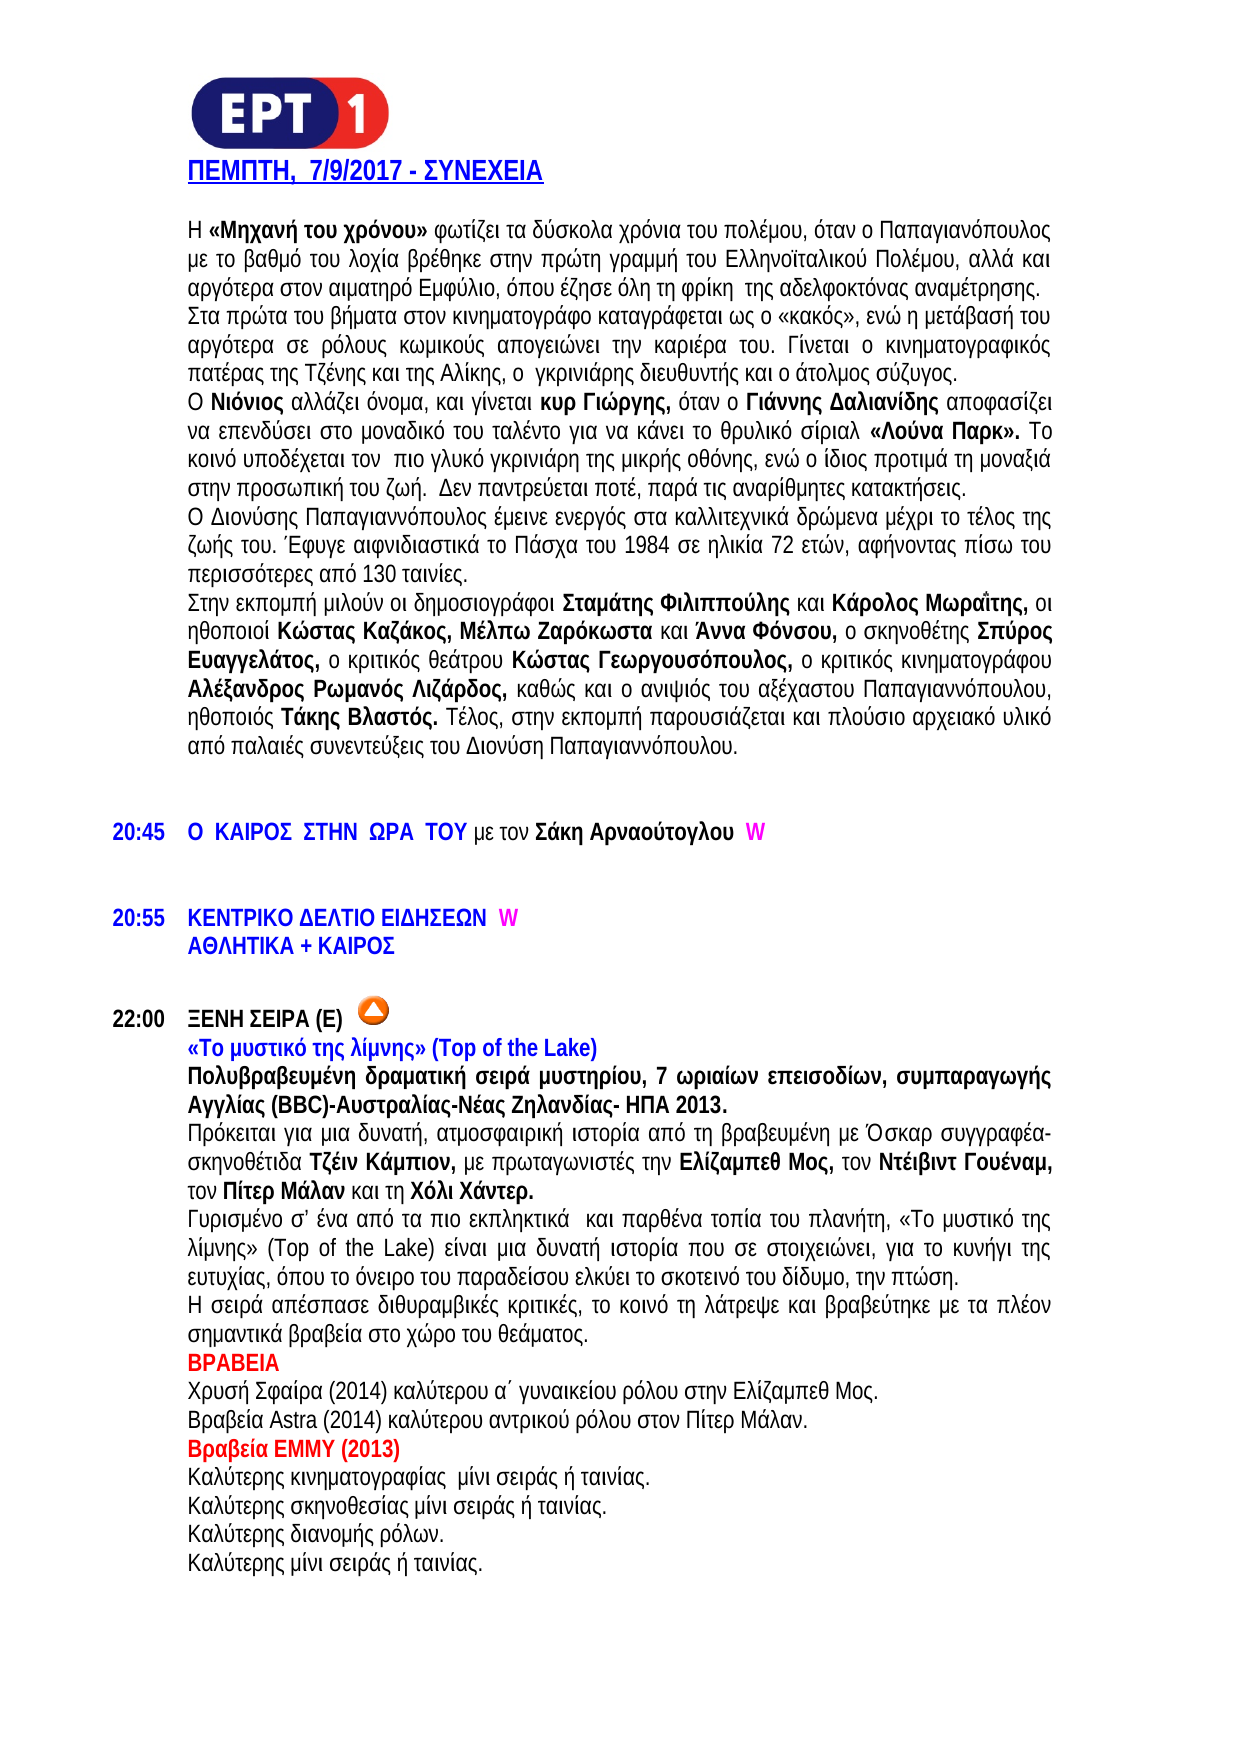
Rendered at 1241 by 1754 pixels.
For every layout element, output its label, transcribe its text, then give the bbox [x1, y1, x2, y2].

text BΡΑΒΕΙΑ [187, 1348, 1053, 1376]
text Η σειρά απέσπασε διθυραμβικές κριτικές, το κοινό τη λάτρεψε και βραβεύτηκε με τα πλέον σημαντικά βραβεία στο χώρο του θεάματος. [187, 1290, 1053, 1348]
text Καλύτερης σκηνοθεσίας μίνι σειράς ή ταινίας. [187, 1491, 1053, 1519]
picture [354, 992, 392, 1028]
text ΠΕΜΠΤΗ, 7/9/2017 - ΣΥΝΕΧΕΙΑ [187, 153, 1053, 187]
text Βραβεία ΕΜΜΥ (2013) [187, 1433, 1053, 1462]
text Καλύτερης μίνι σειράς ή ταινίας. [187, 1548, 1053, 1577]
text Πολυβραβευμένη δραματική σειρά μυστηρίου, 7 ωριαίων επεισοδίων, συμπαραγωγής Αγγλίας (BBC)-Αυστραλίας-Νέας Ζηλανδίας- ΗΠΑ 2013. [187, 1061, 1053, 1118]
text Βραβεία Astra (2014) καλύτερου αντρικού ρόλου στον Πίτερ Μάλαν. [187, 1405, 1053, 1433]
text Καλύτερης κινηματογραφίας μίνι σειράς ή ταινίας. [187, 1462, 1053, 1491]
text Καλύτερης διανομής ρόλων. [187, 1519, 1053, 1548]
text Πρόκειται για μια δυνατή, ατμοσφαιρική ιστορία από τη βραβευμένη με Όσκαρ συγγραφέα-σκηνοθέτιδα Τζέιν Κάμπιον, με πρωταγωνιστές την Ελίζαμπεθ Μος, τον Ντέιβιντ Γουέναμ, τον Πίτερ Μάλαν και τη Χόλι Χάντερ. [187, 1118, 1053, 1204]
text Η «Μηχανή του χρόνου» φωτίζει τα δύσκολα χρόνια του πολέμου, όταν ο Παπαγιανόπουλος με το βαθμό του λοχία βρέθηκε στην πρώτη γραμμή του Ελληνοϊταλικού Πολέμου, αλλά και αργότερα στον αιματηρό Εμφύλιο, όπου έζησε όλη τη φρίκη της αδελφοκτόνας αναμέτρησης. [187, 215, 1053, 301]
text 20:55 ΚΕΝΤΡΙΚΟ ΔΕΛΤΙΟ ΕΙΔΗΣΕΩΝ W [112, 903, 1053, 931]
picture [187, 73, 393, 154]
text Γυρισμένο σ’ ένα από τα πιο εκπληκτικά και παρθένα τοπία του πλανήτη, «Το μυστικό της λίμνης» (Top of the Lake) είναι μια δυνατή ιστορία που σε στοιχειώνει, για το κυνήγι της ευτυχίας, όπου το όνειρο του παραδείσου ελκύει το σκοτεινό του δίδυμο, την πτώση. [187, 1204, 1053, 1290]
text Στην εκπομπή μιλούν οι δημοσιογράφοι Σταμάτης Φιλιππούλης και Κάρολος Μωραΐτης, οι ηθοποιοί Κώστας Καζάκος, Μέλπω Ζαρόκωστα και Άννα Φόνσου, ο σκηνοθέτης Σπύρος Ευαγγελάτος, ο κριτικός θεάτρου Κώστας Γεωργουσόπουλος, ο κριτικός κινηματογράφου Αλέξανδρος Ρωμανός Λιζάρδος, καθώς και ο ανιψιός του αξέχαστου Παπαγιαννόπουλου, ηθοποιός Τάκης Βλαστός. Τέλος, στην εκπομπή παρουσιάζεται και πλούσιο αρχειακό υλικό από παλαιές συνεντεύξεις του Διονύση Παπαγιαννόπουλου. [187, 588, 1053, 759]
text ΑΘΛΗΤΙΚΑ + ΚΑΙΡΟΣ [112, 931, 1053, 960]
text «Το μυστικό της λίμνης» (Top of the Lake) [112, 1032, 1053, 1061]
text 20:45 Ο ΚΑΙΡΟΣ ΣΤΗΝ ΩΡΑ ΤΟΥ με τον Σάκη Αρναούτογλου W [112, 817, 1053, 845]
text Στα πρώτα του βήματα στον κινηματογράφο καταγράφεται ως ο «κακός», ενώ η μετάβασή του αργότερα σε ρόλους κωμικούς απογειώνει την καριέρα του. Γίνεται ο κινηματογραφικός πατέρας της Τζένης και της Αλίκης, ο γκρινιάρης διευθυντής και ο άτολμος σύζυγος. [187, 301, 1053, 387]
text Ο Διονύσης Παπαγιαννόπουλος έμεινε ενεργός στα καλλιτεχνικά δρώμενα μέχρι το τέλος της ζωής του. Έφυγε αιφνιδιαστικά το Πάσχα του 1984 σε ηλικία 72 ετών, αφήνοντας πίσω του περισσότερες από 130 ταινίες. [187, 502, 1053, 588]
text Χρυσή Σφαίρα (2014) καλύτερου α΄ γυναικείου ρόλου στην Ελίζαμπεθ Μος. [187, 1376, 1053, 1405]
text 22:00 ΞΕΝΗ ΣΕΙΡΑ (Ε) [112, 993, 1053, 1032]
text Ο Νιόνιος αλλάζει όνομα, και γίνεται κυρ Γιώργης, όταν ο Γιάννης Δαλιανίδης αποφασίζει να επενδύσει στο μοναδικό του ταλέντο για να κάνει το θρυλικό σίριαλ «Λούνα Παρκ». Το κοινό υποδέχεται τον πιο γλυκό γκρινιάρη της μικρής οθόνης, ενώ ο ίδιος προτιμά τη μοναξιά στην προσωπική του ζωή. Δεν παντρεύεται ποτέ, παρά τις αναρίθμητες κατακτήσεις. [187, 387, 1053, 502]
